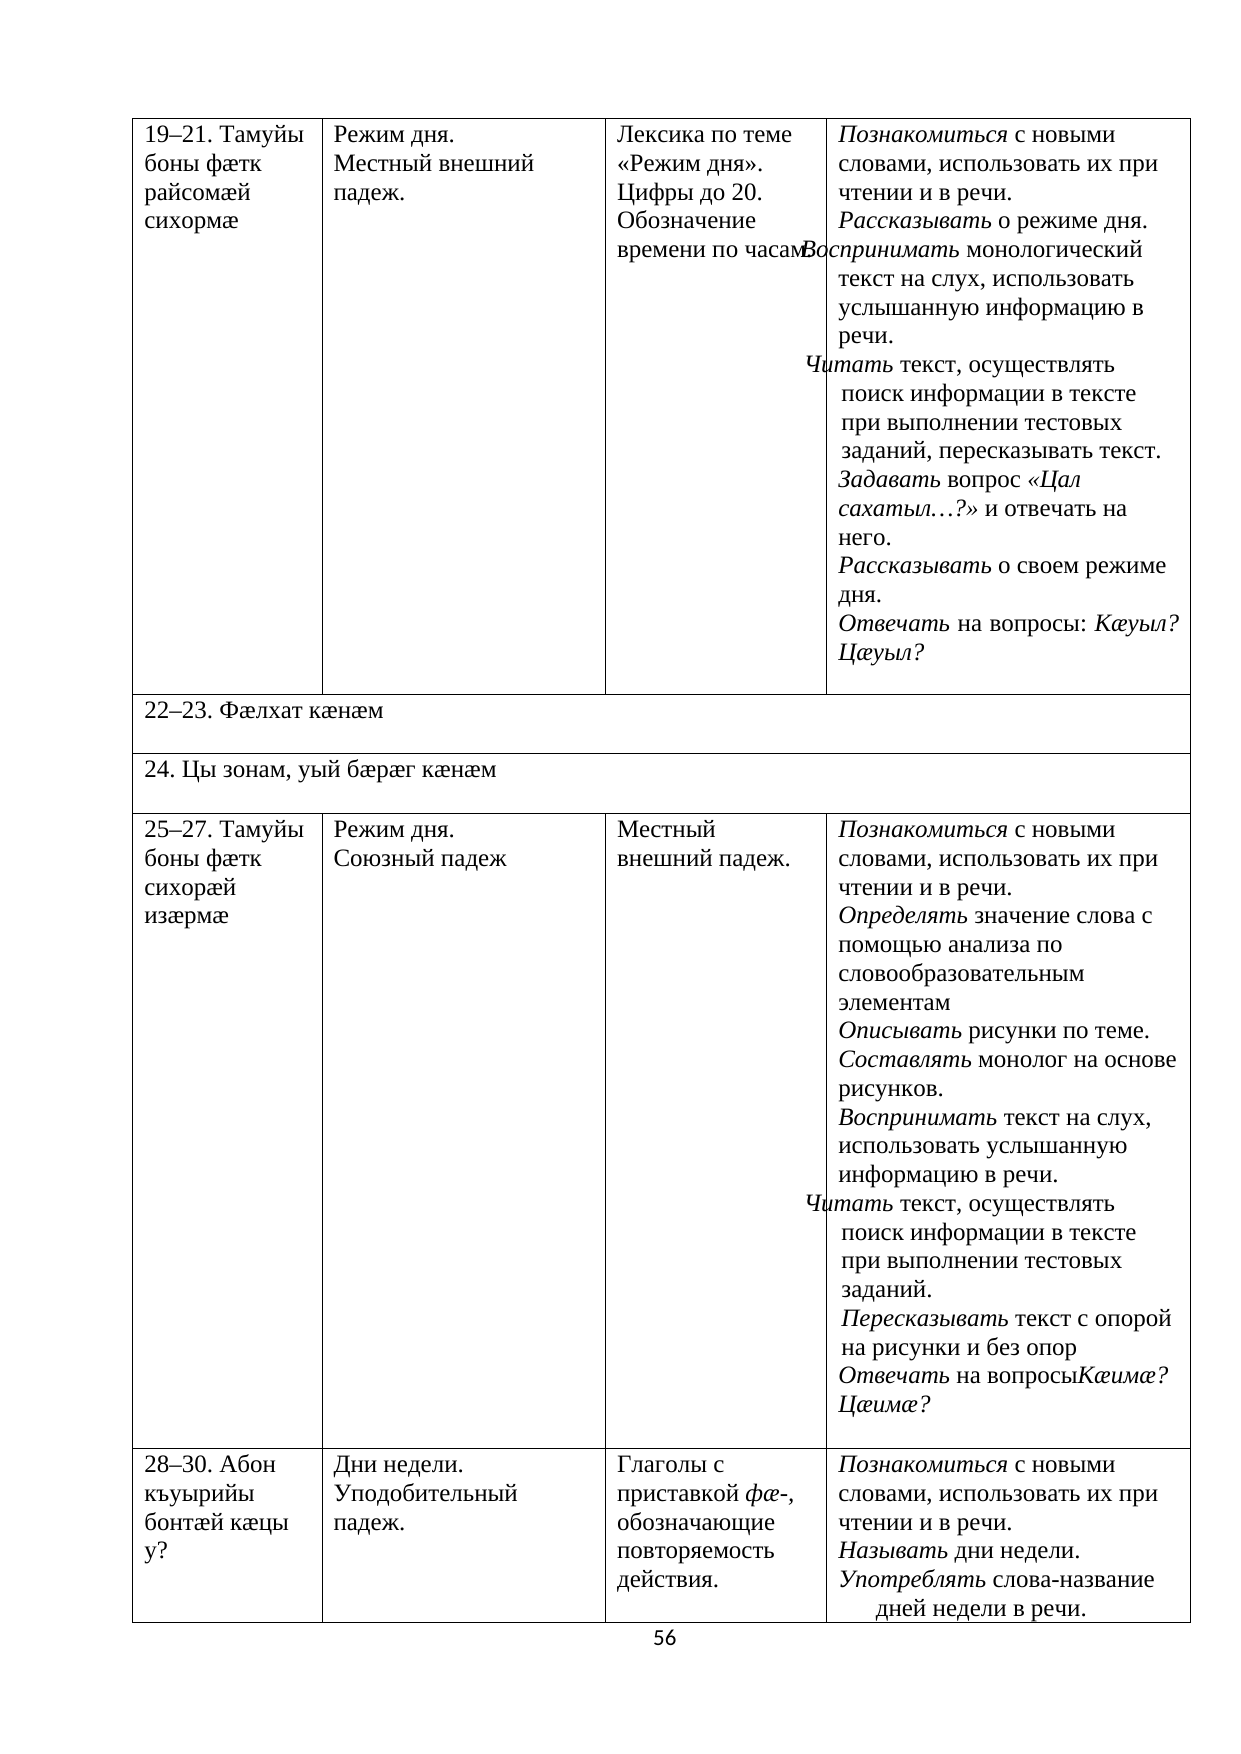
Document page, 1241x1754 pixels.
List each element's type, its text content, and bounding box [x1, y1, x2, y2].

table_cell Режим дня. Союзный падеж [323, 814, 605, 1448]
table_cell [323, 1449, 605, 1622]
table_cell Режим дня. Местный внешний падеж. [323, 119, 605, 694]
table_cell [606, 1449, 826, 1622]
table_cell Местный внешний падеж. [606, 814, 826, 1448]
table_cell Познакомиться с новыми словами, использовать их при чтении и в речи. Определять значение слова с помощью анализа по словообразовательным элементам Описывать рисунки по теме. Составлять монолог на основе рисунков. Воспринимать текст на слух, использовать услышанную информацию в речи. Читать текст, осуществлять поиск информации в тексте при выполнении тестовых заданий. Пересказывать текст с опорой на рисунки и без опор Отвечать на вопросыКæимæ? Цæимæ? [827, 814, 1190, 1448]
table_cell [133, 1449, 322, 1622]
table_cell 19–21. Тамуйы боны фæтк райсомæй сихормæ [133, 119, 322, 694]
table_cell 24. Цы зонам, уый бæрæг кæнæм [133, 754, 1190, 813]
table_cell 25–27. Тамуйы боны фæтк сихорæй изæрмæ [133, 814, 322, 1448]
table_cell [827, 1449, 1190, 1622]
table_cell 22–23. Фæлхат кæнæм [133, 695, 1190, 753]
table_cell Познакомиться с новыми словами, использовать их при чтении и в речи. Рассказывать о режиме дня. Воспринимать монологический текст на слух, использовать услышанную информацию в речи. Читать текст, осуществлять поиск информации в тексте при выполнении тестовых заданий, пересказывать текст. Задавать вопрос «Цал сахатыл…?» и отвечать на него. Рассказывать о своем режиме дня. Отвечать на вопросы: Кæуыл? Цæуыл? [827, 119, 1190, 694]
table_cell Лексика по теме «Режим дня». Цифры до 20. Обозначение времени по часам. [606, 119, 826, 694]
